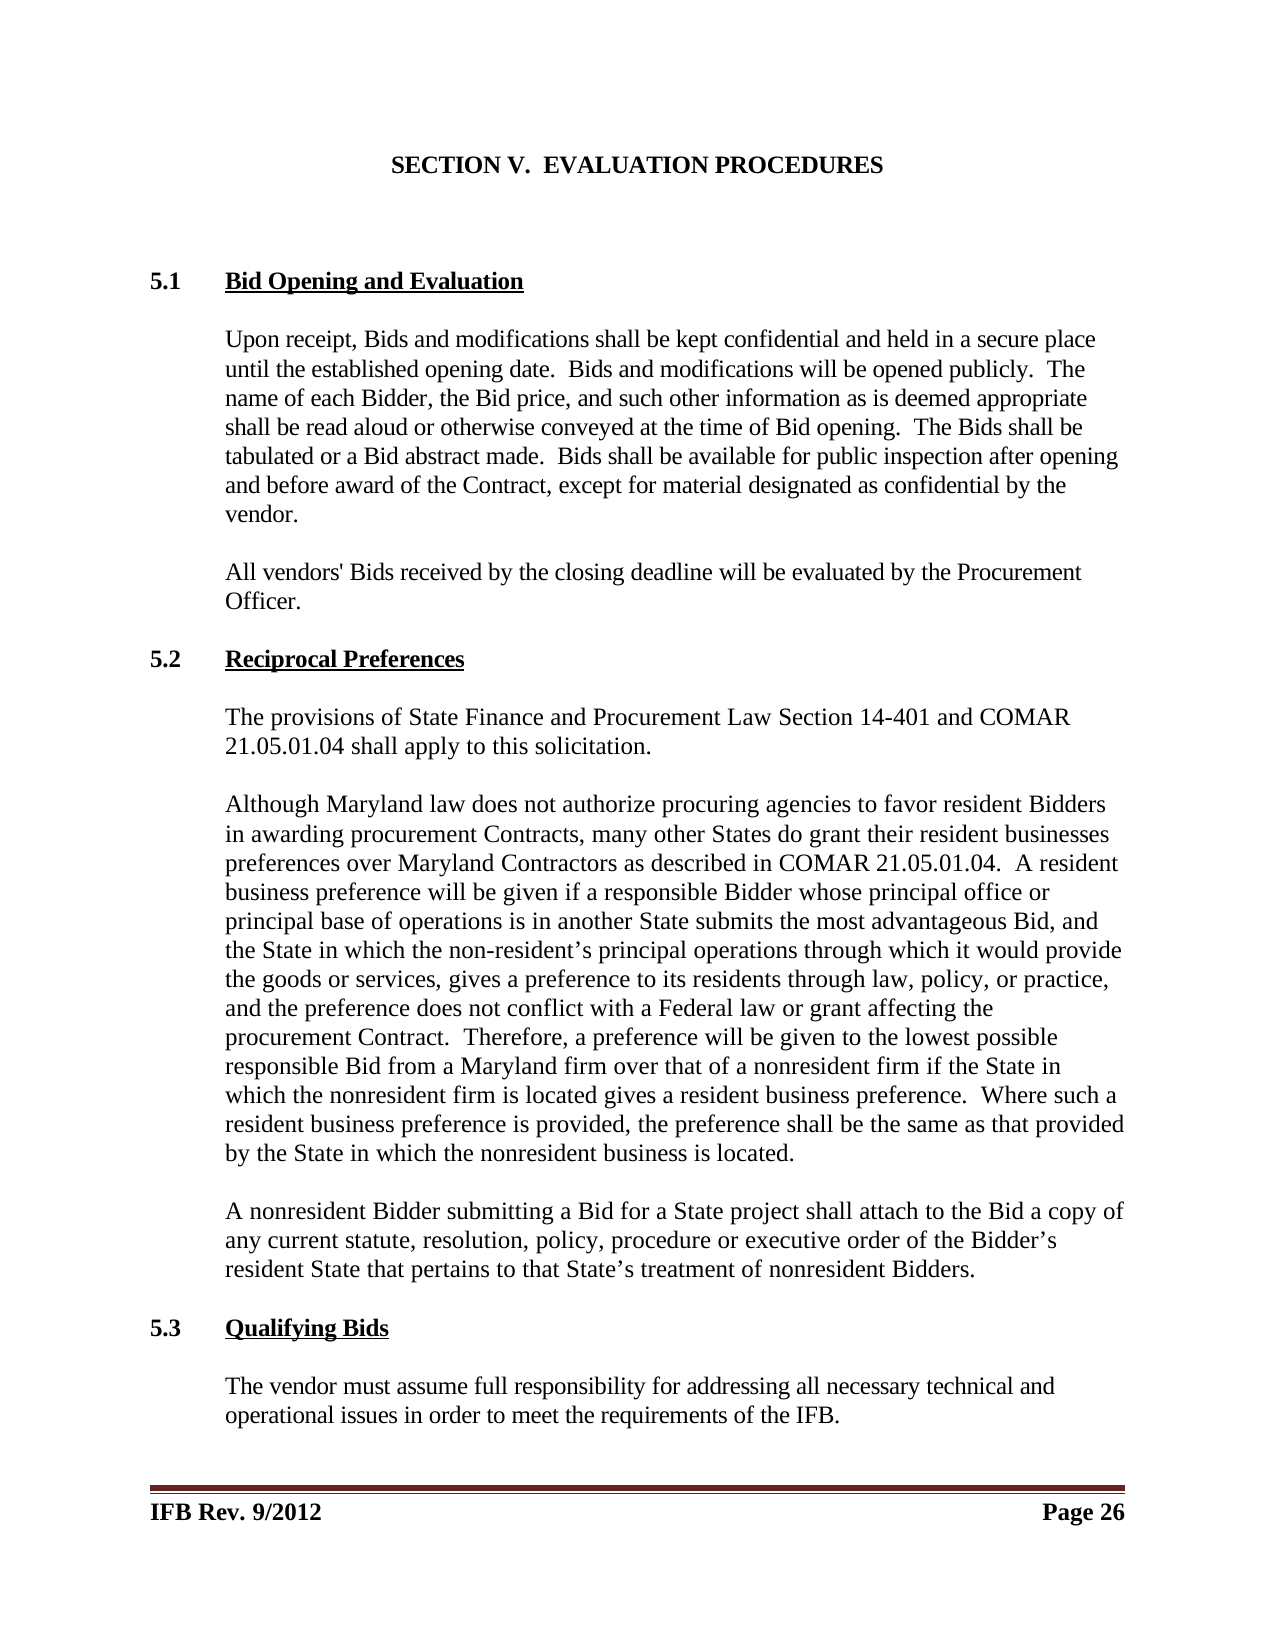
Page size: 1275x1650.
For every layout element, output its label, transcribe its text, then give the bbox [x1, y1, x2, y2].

text 5.2 Reciprocal Preferences [150, 644, 1125, 673]
text All vendors' Bids received by the closing deadline will be evaluated by the Procurement Officer. [225, 557, 1125, 615]
text A nonresident Bidder submitting a Bid for a State project shall attach to the Bid a copy of any current statute, resolution, policy, procedure or executive order of the Bidder’s resident State that pertains to that State’s treatment of nonresident Bidders. [225, 1196, 1125, 1283]
text Although Maryland law does not authorize procuring agencies to favor resident Bidders in awarding procurement Contracts, many other States do grant their resident businesses preferences over Maryland Contractors as described in COMAR 21.05.01.04. A resident business preference will be given if a responsible Bidder whose principal office or principal base of operations is in another State submits the most advantageous Bid, and the State in which the non-resident’s principal operations through which it would provide the goods or services, gives a preference to its residents through law, policy, or practice, and the preference does not conflict with a Federal law or grant affecting the procurement Contract. Therefore, a preference will be given to the lowest possible responsible Bid from a Maryland firm over that of a nonresident firm if the State in which the nonresident firm is located gives a resident business preference. Where such a resident business preference is provided, the preference shall be the same as that provided by the State in which the nonresident business is located. [225, 789, 1125, 1167]
text The vendor must assume full responsibility for addressing all necessary technical and operational issues in order to meet the requirements of the IFB. [225, 1371, 1125, 1429]
text The provisions of State Finance and Procurement Law Section 14-401 and COMAR 21.05.01.04 shall apply to this solicitation. [225, 702, 1125, 760]
text “THE REMAINDER OF THIS PAGE IS INTENTIONALLY LEFT BLANK”SECTION V. EVALUATION PROCEDURES [150, 150, 1125, 179]
text 5.1 Bid Opening and Evaluation [150, 266, 1125, 295]
text Upon receipt, Bids and modifications shall be kept confidential and held in a secure place until the established opening date. Bids and modifications will be opened publicly. The name of each Bidder, the Bid price, and such other information as is deemed appropriate shall be read aloud or otherwise conveyed at the time of Bid opening. The Bids shall be tabulated or a Bid abstract made. Bids shall be available for public inspection after opening and before award of the Contract, except for material designated as confidential by the vendor. [225, 324, 1125, 528]
text 5.3 Qualifying Bids [150, 1312, 1125, 1342]
